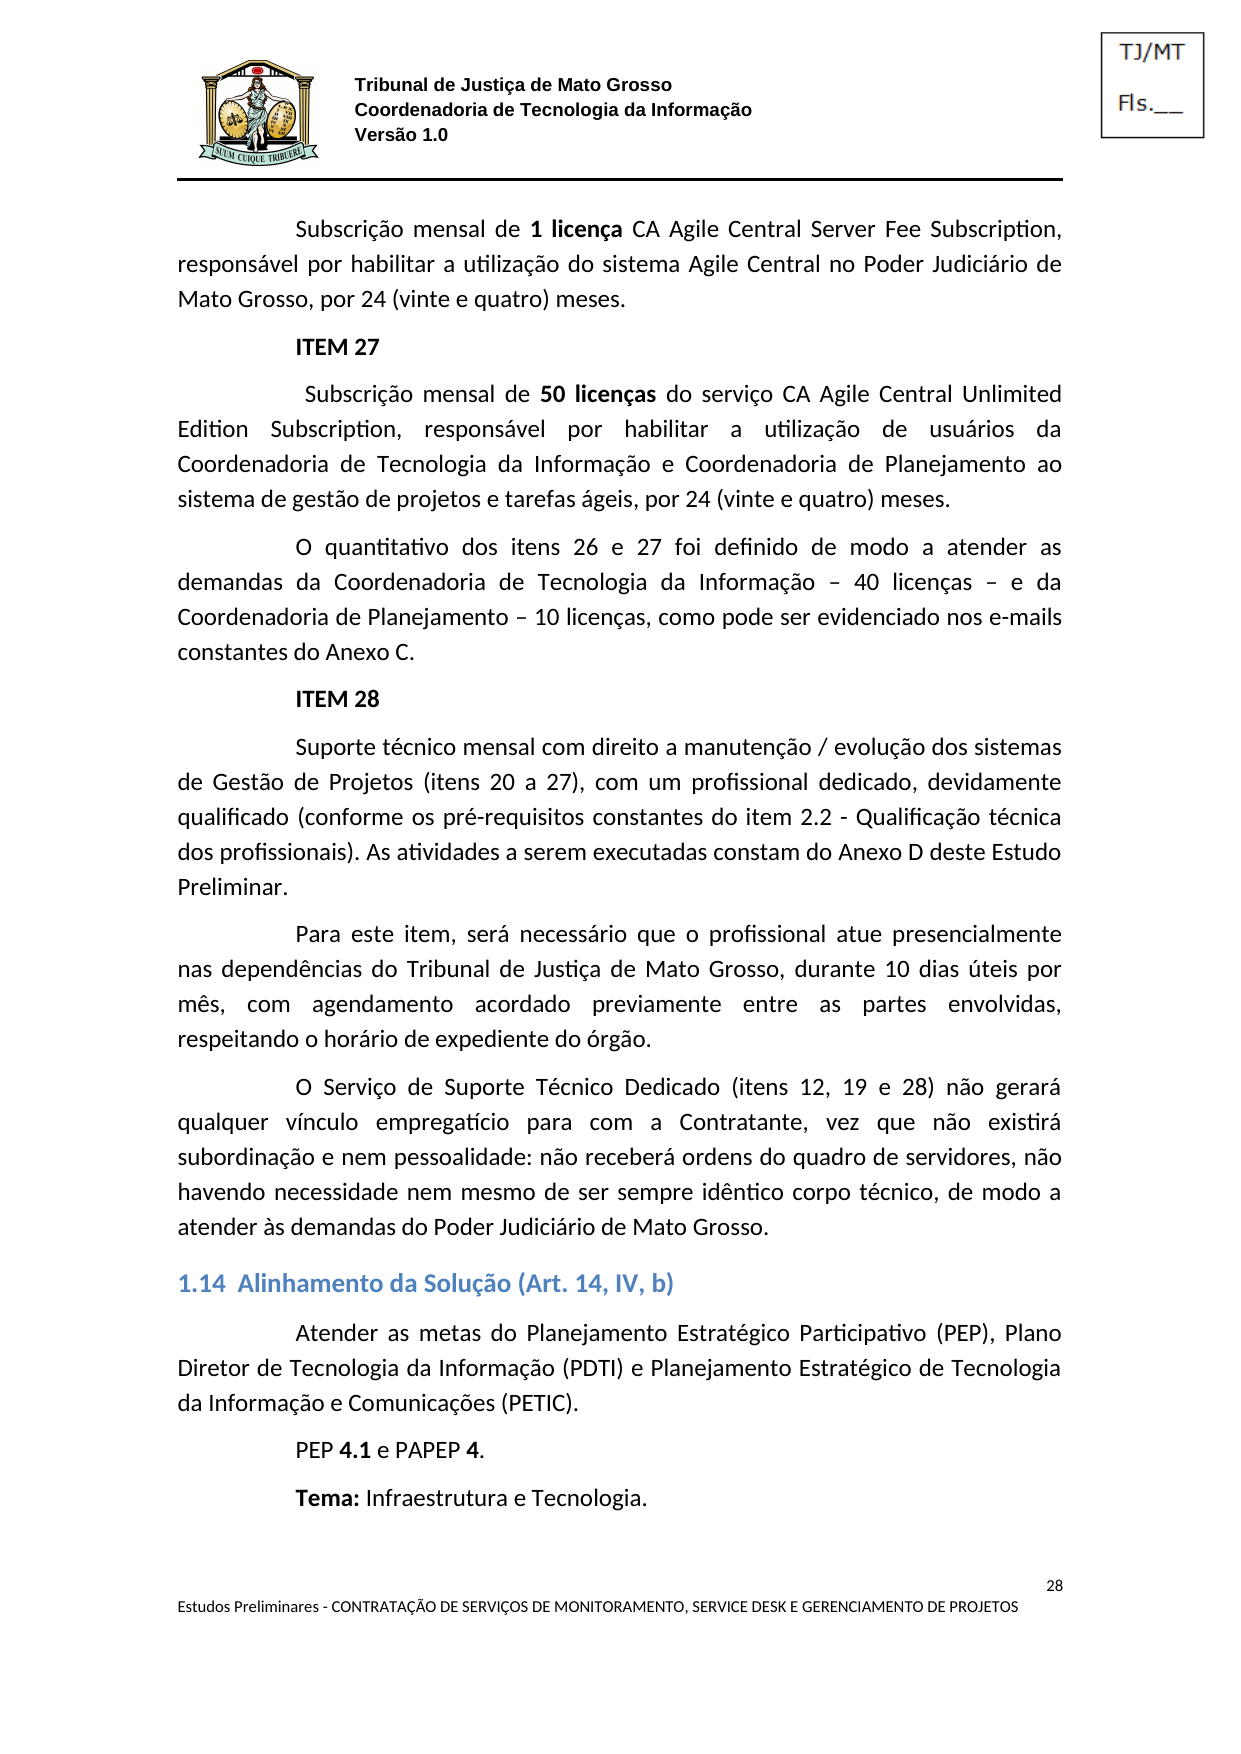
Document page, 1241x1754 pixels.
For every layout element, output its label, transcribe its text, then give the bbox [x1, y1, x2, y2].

text O quantitativo dos itens 26 e 27 foi definido de modo a atender as demandas da Coordenadoria de Tecnologia da Informação – 40 licenças – e da Coordenadoria de Planejamento – 10 licenças, como pode ser evidenciado nos e-mails constantes do Anexo C. [177, 531, 1063, 666]
text O Serviço de Suporte Técnico Dedicado (itens 12, 19 e 28) não gerará qualquer vínculo empregatício para com a Contratante, vez que não existirá subordinação e nem pessoalidade: não receberá ordens do quadro de servidores, não havendo necessidade nem mesmo de ser sempre idêntico corpo técnico, de modo a atender às demandas do Poder Judiciário de Mato Grosso. [177, 1071, 1063, 1241]
text Para este item, será necessário que o profissional atue presencialmente nas dependências do Tribunal de Justiça de Mato Grosso, durante 10 dias úteis por mês, com agendamento acordado previamente entre as partes envolvidas, respeitando o horário de expediente do órgão. [177, 918, 1063, 1054]
text ITEM 28 [177, 683, 1063, 714]
text Tema: Infraestrutura e Tecnologia. [177, 1482, 1063, 1512]
text Suporte técnico mensal com direito a manutenção / evolução dos sistemas de Gestão de Projetos (itens 20 a 27), com um profissional dedicado, devidamente qualificado (conforme os pré-requisitos constantes do item 2.2 - Qualificação técnica dos profissionais). As atividades a serem executadas constam do Anexo D deste Estudo Preliminar. [177, 731, 1063, 901]
text Subscrição mensal de 50 licenças do serviço CA Agile Central Unlimited Edition Subscription, responsável por habilitar a utilização de usuários da Coordenadoria de Tecnologia da Informação e Coordenadoria de Planejamento ao sistema de gestão de projetos e tarefas ágeis, por 24 (vinte e quatro) meses. [177, 378, 1063, 514]
text Subscrição mensal de 1 licença CA Agile Central Server Fee Subscription, responsável por habilitar a utilização do sistema Agile Central no Poder Judiciário de Mato Grosso, por 24 (vinte e quatro) meses. [177, 213, 1063, 314]
picture [1097, 32, 1210, 141]
text ITEM 27 [177, 331, 1063, 361]
text Atender as metas do Planejamento Estratégico Participativo (PEP), Plano Diretor de Tecnologia da Informação (PDTI) e Planejamento Estratégico de Tecnologia da Informação e Comunicações (PETIC). [177, 1317, 1063, 1417]
picture [198, 60, 319, 166]
text PEP 4.1 e PAPEP 4. [177, 1434, 1063, 1465]
subtitle Alinhamento da Solução (Art. 14, IV, b) [177, 1267, 1063, 1299]
